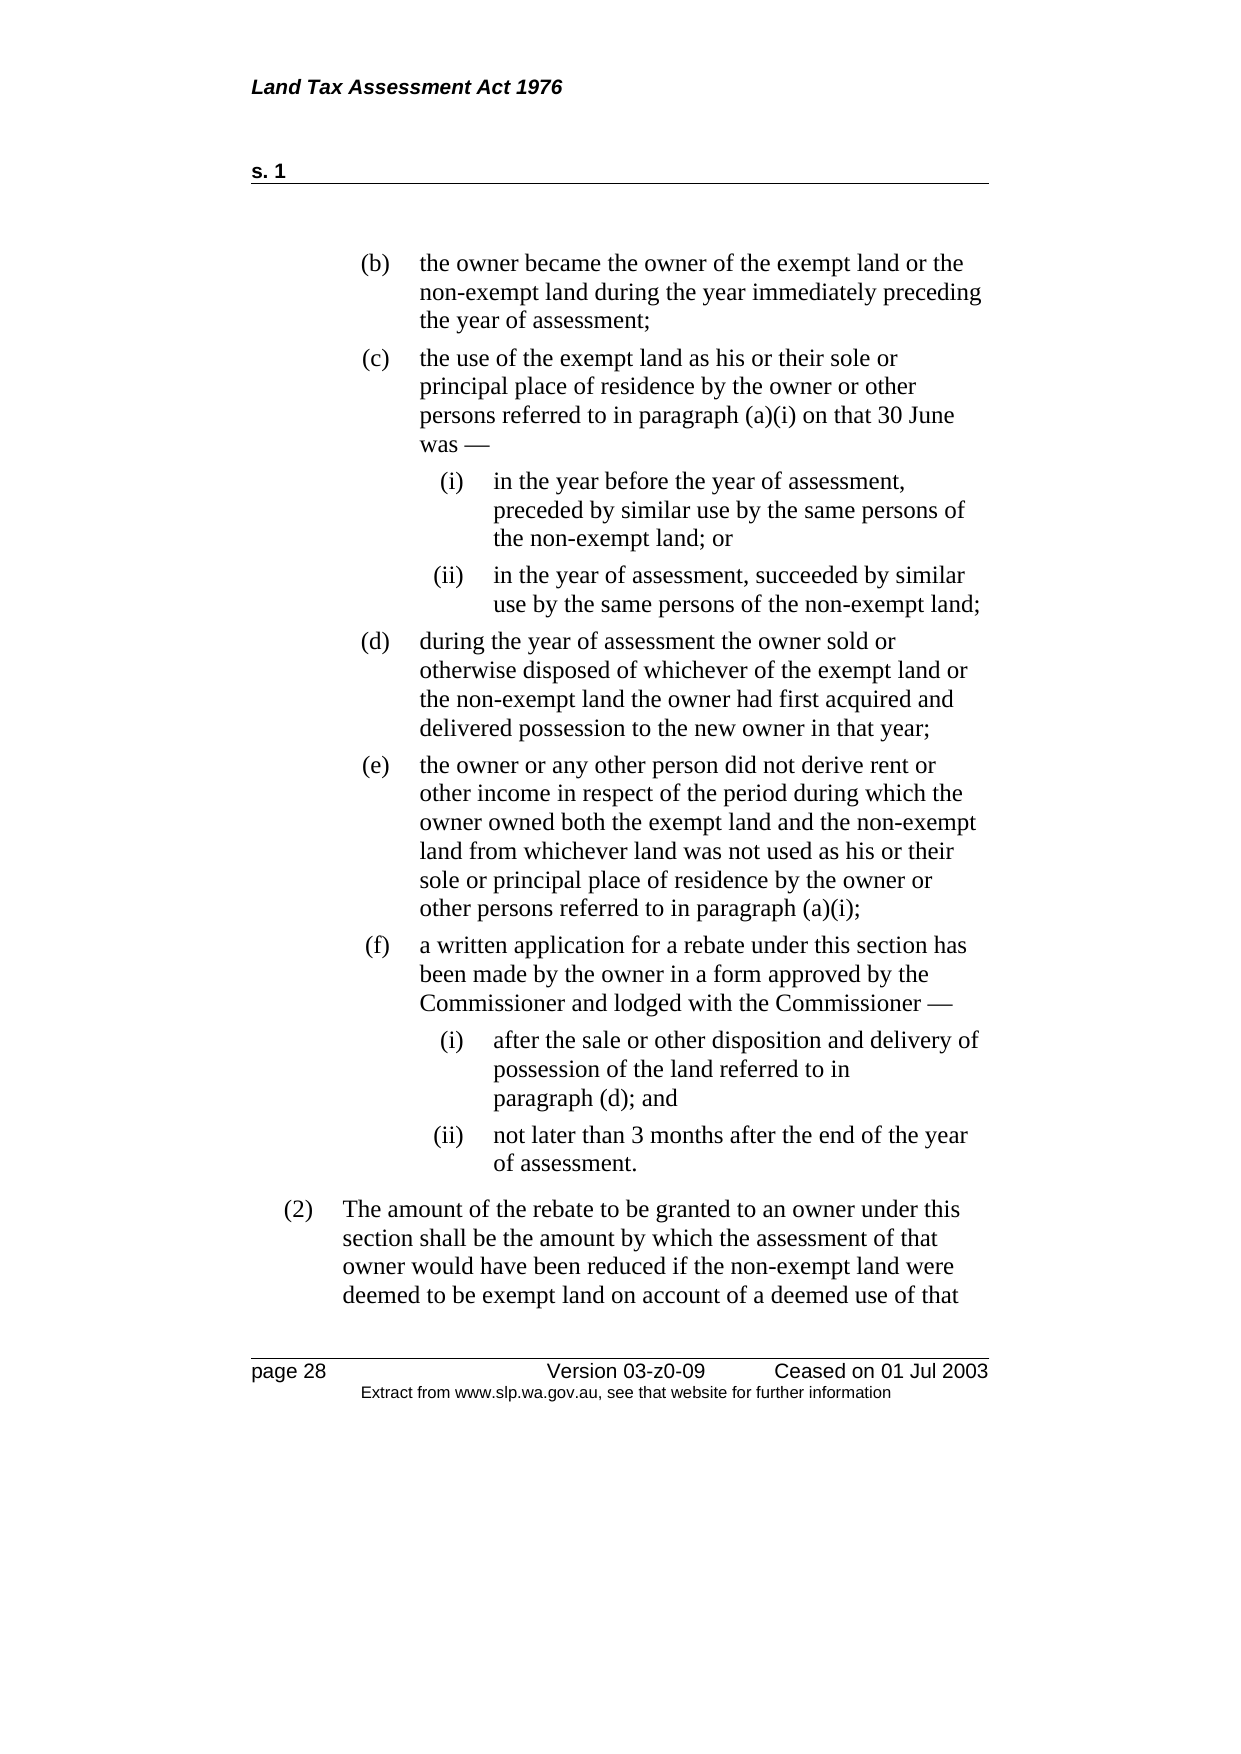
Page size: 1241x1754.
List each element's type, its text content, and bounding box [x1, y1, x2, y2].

text (ii) in the year of assessment, succeeded by similar use by the same persons of the non-exempt land; [251, 561, 989, 618]
text (ii) not later than 3 months after the end of the year of assessment. [251, 1120, 989, 1177]
text (e) the owner or any other person did not derive rent or other income in respect of the period during which the owner owned both the exempt land and the non-exempt land from whichever land was not used as his or their sole or principal place of residence by the owner or other persons referred to in paragraph (a)(i); [251, 750, 989, 922]
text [251, 1194, 989, 1309]
text (i) in the year before the year of assessment, preceded by similar use by the same persons of the non-exempt land; or [251, 466, 989, 552]
text (f) a written application for a rebate under this section has been made by the owner in a form approved by the Commissioner and lodged with the Commissioner — [251, 931, 989, 1017]
text (c) the use of the exempt land as his or their sole or principal place of residence by the owner or other persons referred to in paragraph (a)(i) on that 30 June was — [251, 343, 989, 458]
text (b) the owner became the owner of the exempt land or the non-exempt land during the year immediately preceding the year of assessment; [251, 248, 989, 334]
text (i) after the sale or other disposition and delivery of possession of the land referred to in paragraph (d); and [251, 1025, 989, 1111]
text (d) during the year of assessment the owner sold or otherwise disposed of whichever of the exempt land or the non-exempt land the owner had first acquired and delivered possession to the new owner in that year; [251, 626, 989, 741]
